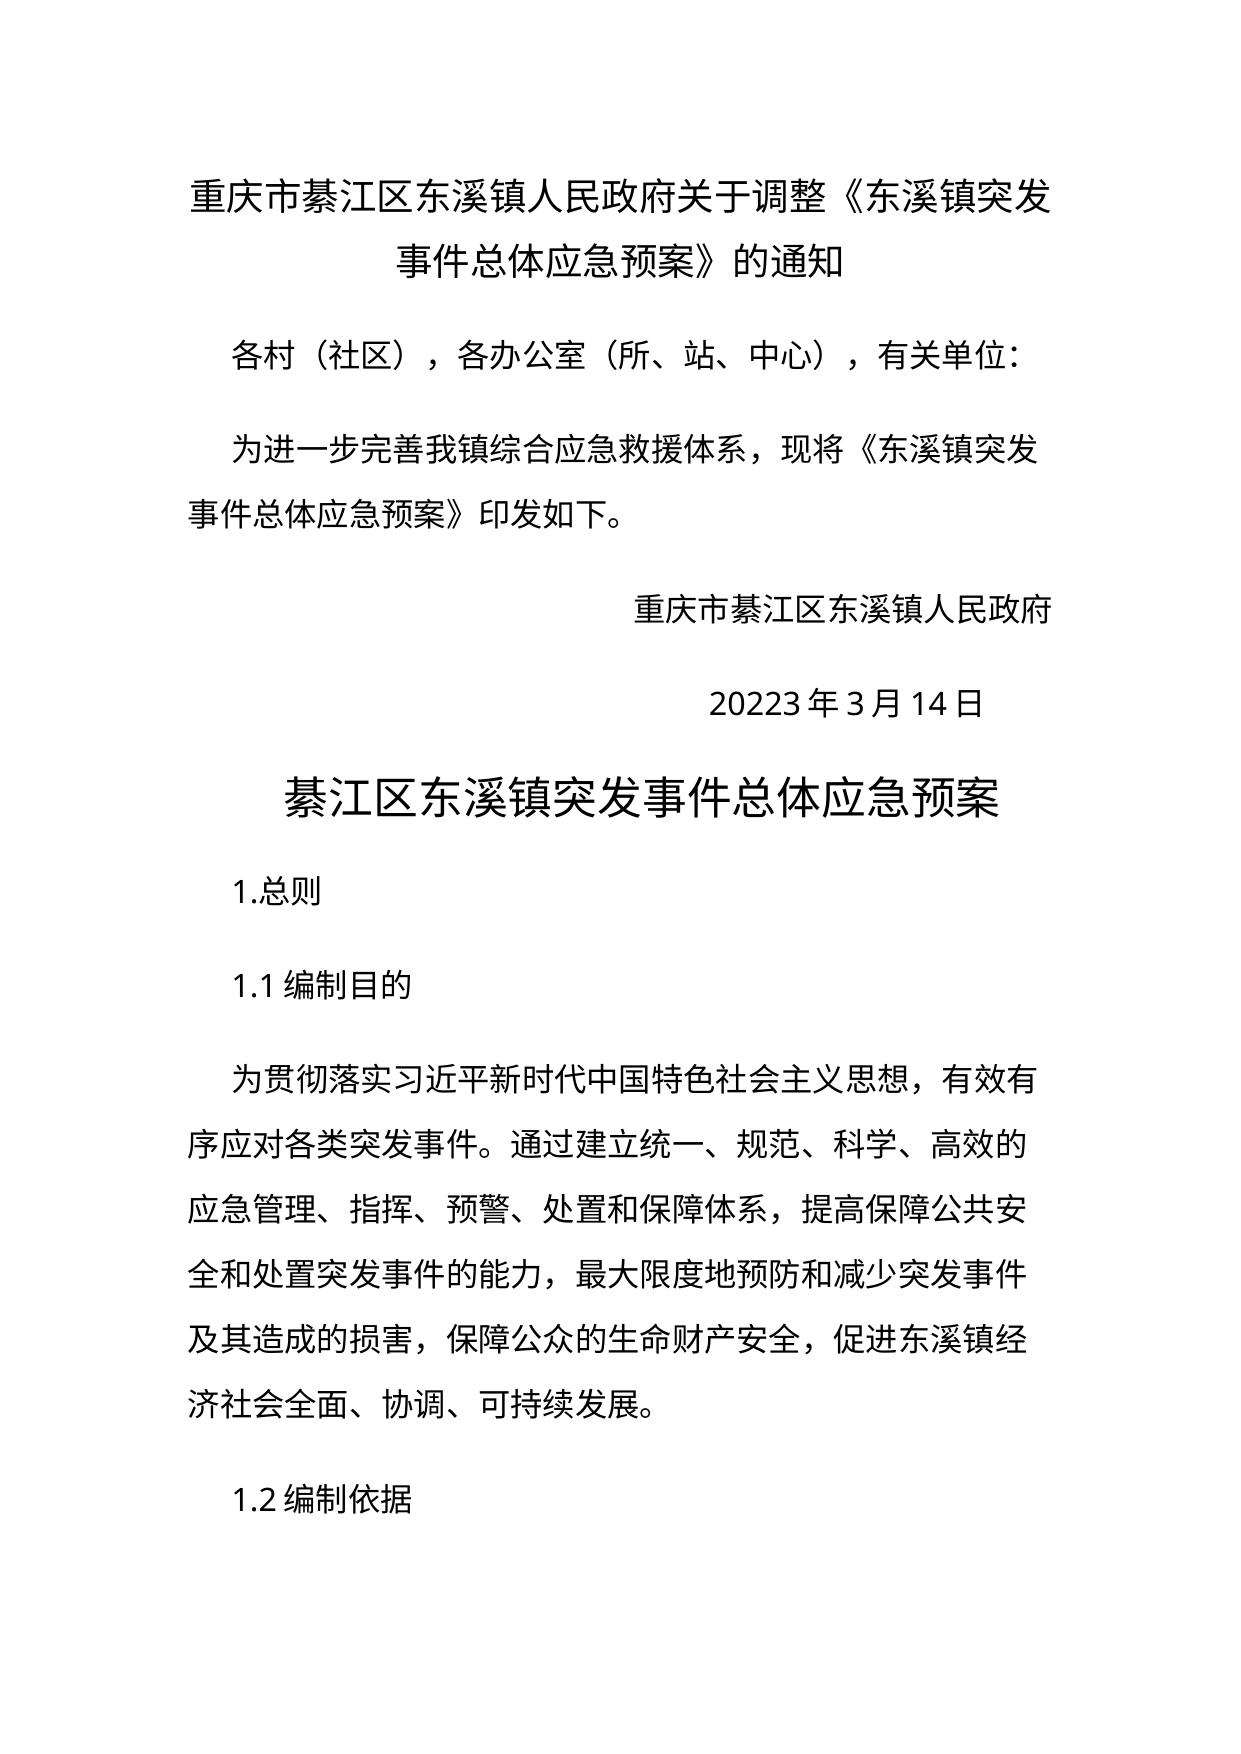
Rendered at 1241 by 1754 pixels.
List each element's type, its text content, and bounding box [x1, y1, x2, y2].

text 1.总则 [187, 857, 1053, 922]
text 为进一步完善我镇综合应急救援体系，现将《东溪镇突发事件总体应急预案》印发如下。 [187, 415, 1053, 545]
text 重庆市綦江区东溪镇人民政府关于调整《东溪镇突发事件总体应急预案》的通知 [187, 162, 1053, 292]
text 1.1编制目的 [187, 951, 1053, 1016]
text 1.2编制依据 [187, 1464, 1053, 1529]
text 重庆市綦江区东溪镇人民政府 [187, 574, 1053, 639]
text 20223年3月14日 [187, 669, 986, 734]
text 綦江区东溪镇突发事件总体应急预案 [187, 763, 1053, 828]
text 为贯彻落实习近平新时代中国特色社会主义思想，有效有序应对各类突发事件。通过建立统一、规范、科学、高效的应急管理、指挥、预警、处置和保障体系，提高保障公共安全和处置突发事件的能力，最大限度地预防和减少突发事件及其造成的损害，保障公众的生命财产安全，促进东溪镇经济社会全面、协调、可持续发展。 [187, 1045, 1053, 1435]
text 各村（社区），各办公室（所、站、中心），有关单位： [187, 321, 1053, 386]
